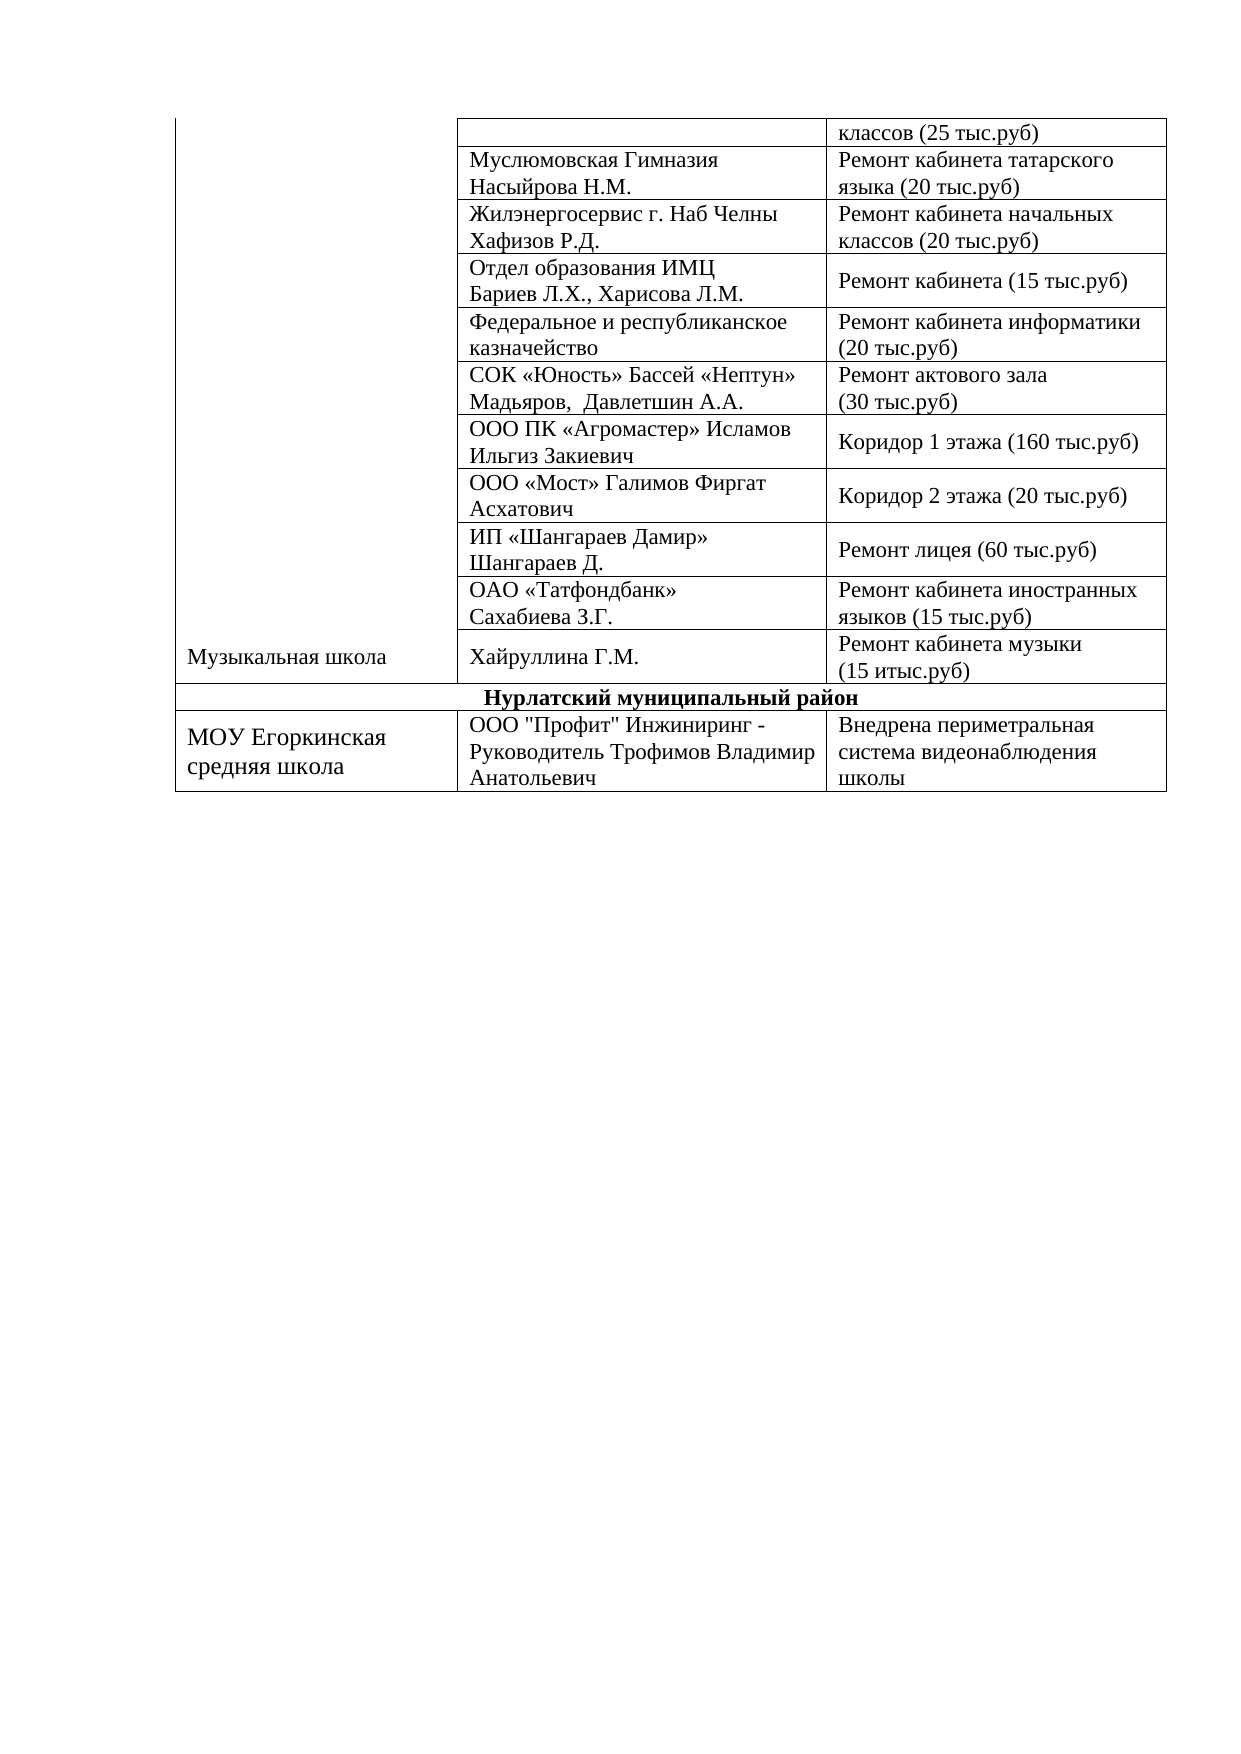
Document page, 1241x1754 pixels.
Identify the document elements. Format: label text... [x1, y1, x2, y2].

table_cell ООО ПК «Агромастер» Исламов Ильгиз Закиевич [458, 415, 826, 468]
table_cell Федеральное и республиканское казначейство [458, 308, 826, 361]
table_cell ОАО «Татфондбанк» Сахабиева З.Г. [458, 577, 826, 629]
table_cell ООО "Профит" Инжиниринг - Руководитель Трофимов Владимир Анатольевич [458, 711, 826, 791]
table_cell Ремонт кабинета музыки (15 итыс.руб) [827, 630, 1166, 683]
table_cell СОК «Юность» Бассей «Нептун» Мадьяров, Давлетшин А.А. [458, 362, 826, 414]
table_cell Ремонт кабинета иностранных языков (15 тыс.руб) [827, 577, 1166, 629]
table_cell Ремонт лицея (60 тыс.руб) [827, 523, 1166, 576]
table_cell ИП «Шангараев Дамир» Шангараев Д. [458, 523, 826, 576]
table_cell Музыкальная школа [176, 629, 457, 683]
table_cell Ремонт кабинета информатики (20 тыс.руб) [827, 308, 1166, 361]
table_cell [458, 119, 826, 146]
table_cell Муслюмовская Гимназия Насыйрова Н.М. [458, 147, 826, 199]
table_cell Ремонт кабинета начальных классов (20 тыс.руб) [827, 200, 1166, 253]
table_cell Коридор 2 этажа (20 тыс.руб) [827, 469, 1166, 522]
table_cell Коридор 1 этажа (160 тыс.руб) [827, 415, 1166, 468]
table_cell Ремонт кабинета (15 тыс.руб) [827, 254, 1166, 307]
table_cell Отдел образования ИМЦ Бариев Л.Х., Харисова Л.М. [458, 254, 826, 307]
table_cell Ремонт актового зала (30 тыс.руб) [827, 362, 1166, 414]
table_cell Ремонт кабинета татарского языка (20 тыс.руб) [827, 147, 1166, 199]
table_cell МОУ Егоркинская средняя школа [176, 711, 457, 791]
table_cell Хайруллина Г.М. [458, 630, 826, 683]
table_cell Жилэнергосервис г. Наб Челны Хафизов Р.Д. [458, 200, 826, 253]
table_cell ООО «Мост» Галимов Фиргат Асхатович [458, 469, 826, 522]
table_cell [827, 119, 1166, 146]
table_cell Внедрена периметральная система видеонаблюдения школы [827, 711, 1166, 791]
table_cell Нурлатский муниципальный район [176, 684, 1166, 710]
